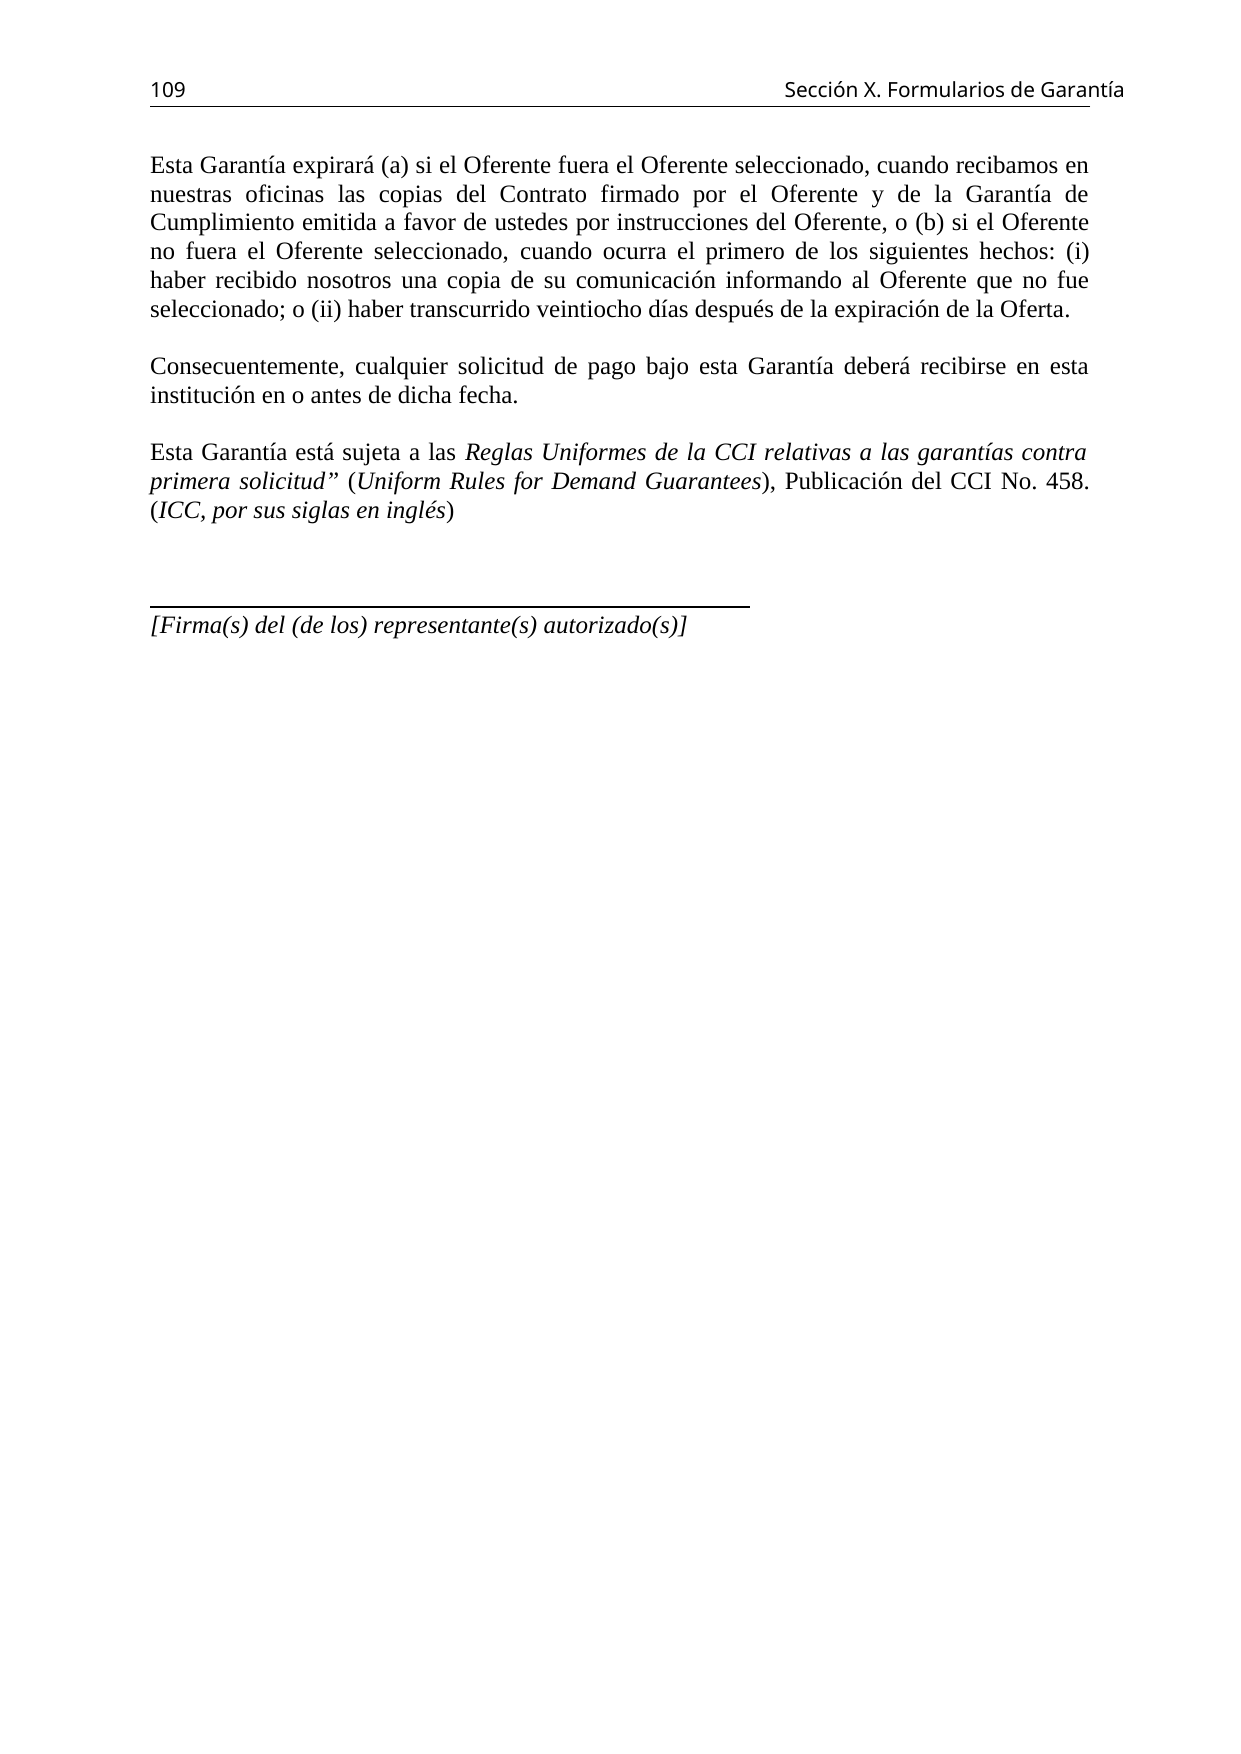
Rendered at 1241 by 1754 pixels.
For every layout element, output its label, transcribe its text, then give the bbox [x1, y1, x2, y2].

text Consecuentemente, cualquier solicitud de pago bajo esta Garantía deberá recibirse en esta institución en o antes de dicha fecha. [150, 351, 1090, 409]
text Esta Garantía está sujeta a las Reglas Uniformes de la CCI relativas a las garantías contra primera solicitud” (Uniform Rules for Demand Guarantees), Publicación del CCI No. 458. (ICC, por sus siglas en inglés) [150, 437, 1090, 524]
text Esta Garantía expirará (a) si el Oferente fuera el Oferente seleccionado, cuando recibamos en nuestras oficinas las copias del Contrato firmado por el Oferente y de la Garantía de Cumplimiento emitida a favor de ustedes por instrucciones del Oferente, o (b) si el Oferente no fuera el Oferente seleccionado, cuando ocurra el primero de los siguientes hechos: (i) haber recibido nosotros una copia de su comunicación informando al Oferente que no fue seleccionado; o (ii) haber transcurrido veintiocho días después de la expiración de la Oferta. [150, 150, 1090, 322]
text [Firma(s) del (de los) representante(s) autorizado(s)] [150, 610, 1090, 639]
